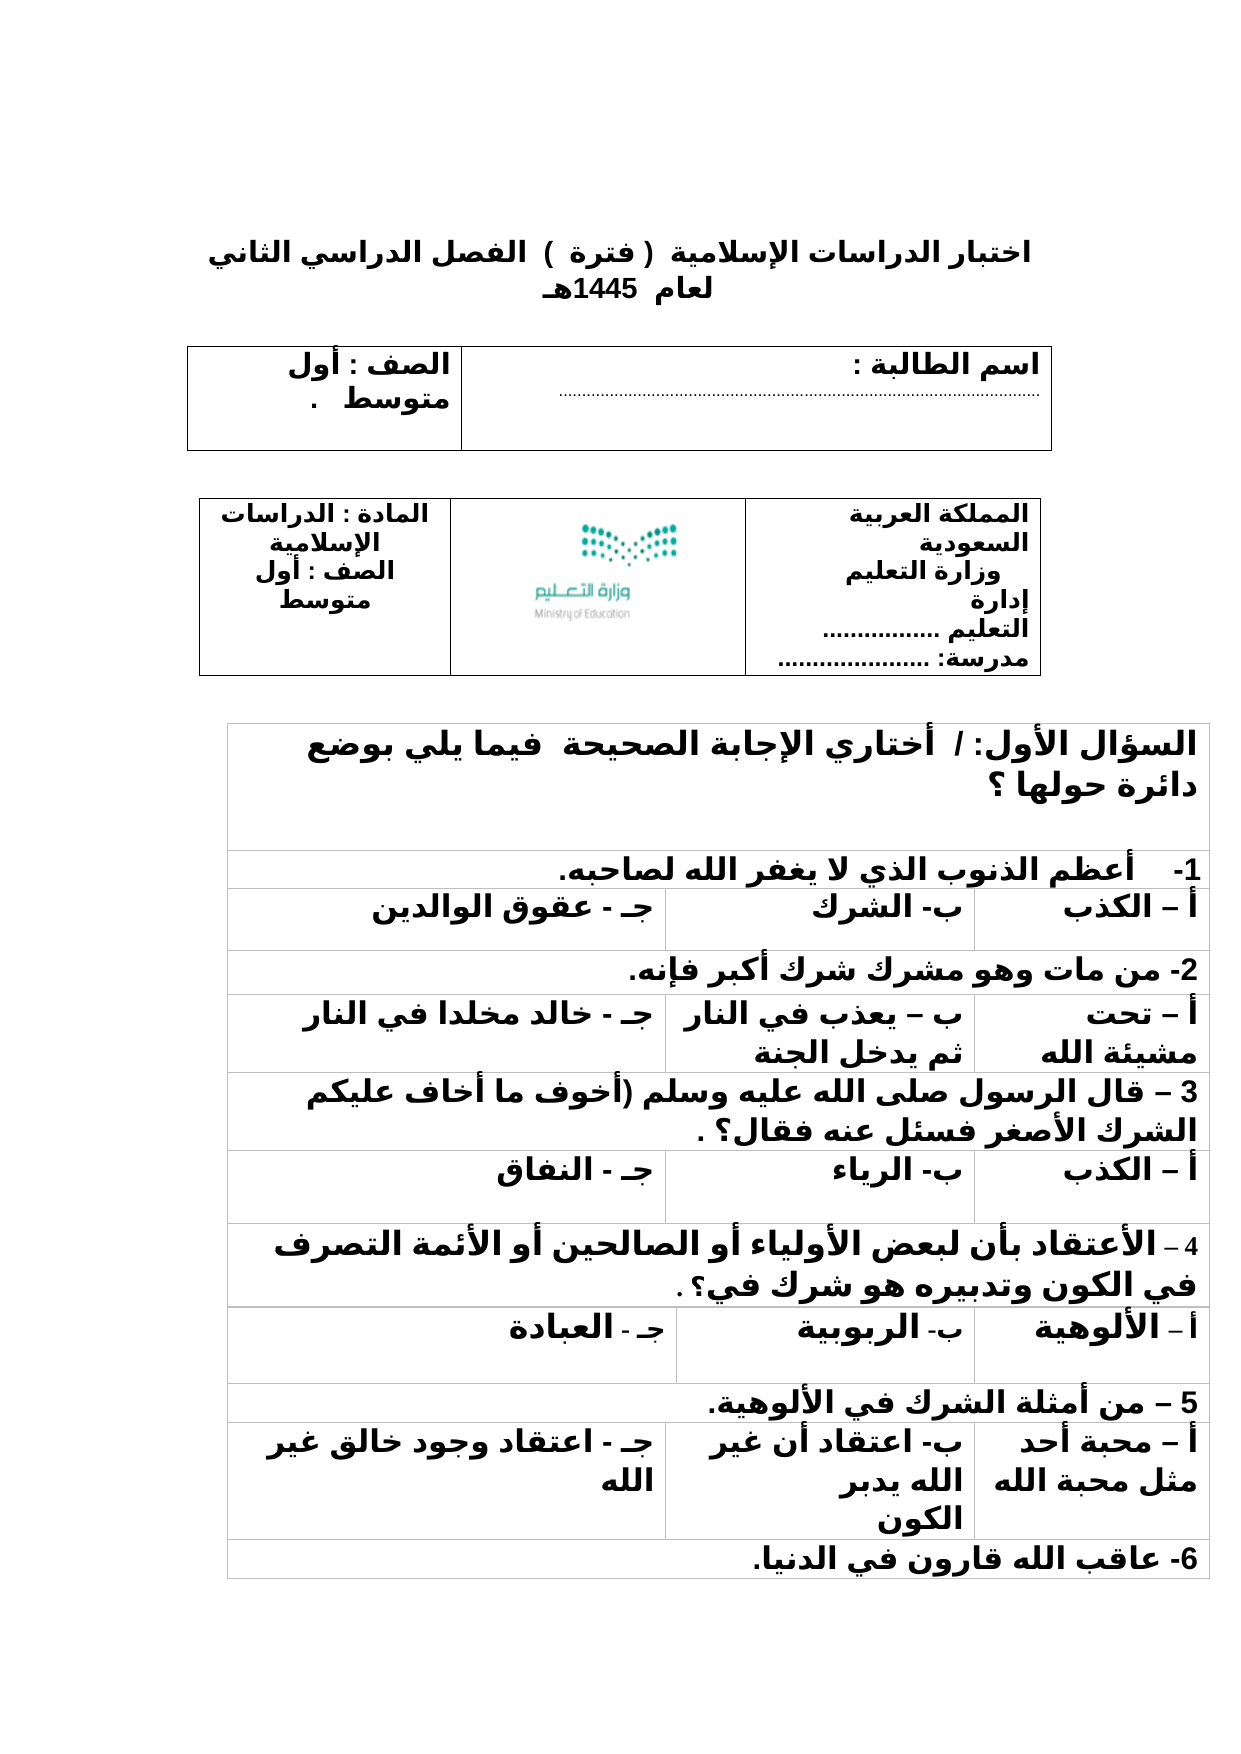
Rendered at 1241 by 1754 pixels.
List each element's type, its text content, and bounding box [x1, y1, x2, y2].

table_cell أ – الألوهية [975, 1308, 1209, 1383]
table_header [451, 499, 745, 675]
table_header المادة : الدراسات الإسلامية الصف : أول متوسط [200, 499, 450, 675]
table_cell 3 – قال الرسول صلى الله عليه وسلم (أخوف ما أخاف عليكم الشرك الأصغر فسئل عنه فقال؟ . [228, 1073, 1209, 1150]
table_cell جـ - النفاق [228, 1151, 665, 1223]
table_cell ب- الشرك [666, 889, 974, 950]
table_cell جـ - خالد مخلدا في النار [228, 995, 665, 1072]
picture [513, 522, 700, 618]
table_cell جـ - عقوق الوالدين [228, 889, 665, 950]
table_header الصف : أول متوسط . [188, 347, 461, 450]
text اختبار الدراسات الإسلامية ( فترة ) الفصل الدراسي الثاني لعام 1445هـ [187, 235, 1053, 305]
table_cell أ – تحت مشيئة الله [975, 995, 1209, 1072]
table_header السؤال الأول: / أختاري الإجابة الصحيحة فيما يلي بوضع دائرة حولها ؟ [228, 724, 1209, 850]
table_cell 6- ‏عاقب الله قارون في الدنيا. [228, 1540, 1209, 1578]
table_cell أ – الكذب [975, 1151, 1209, 1223]
table_cell ب- الربوبية [677, 1308, 974, 1383]
table_cell أعظم الذنوب الذي لا يغفر الله لصاحبه. [228, 851, 1209, 887]
table_cell أ – محبة أحد مثل محبة الله [975, 1423, 1209, 1539]
table_cell 2- من مات وهو مشرك شرك أكبر فإنه. [228, 951, 1209, 994]
table_cell جـ - العبادة [228, 1308, 676, 1383]
table_cell ب- اعتقاد أن غير الله يدبر الكون [666, 1423, 974, 1539]
table_header المملكة العربية السعودية وزارة التعليم إدارة التعليم ................. مدرسة: ...................... [746, 499, 1040, 675]
table_cell ب – يعذب في النار ثم يدخل الجنة [666, 995, 974, 1072]
table_cell 5 – من أمثلة الشرك في الألوهية. [228, 1384, 1209, 1422]
table_cell أ – الكذب [975, 889, 1209, 950]
table_cell ب- الرياء [666, 1151, 974, 1223]
table_header اسم الطالبة : ........................................................................................................ [462, 347, 1051, 450]
table_cell جـ - اعتقاد وجود خالق غير الله [228, 1423, 665, 1539]
table_cell 4 – الأعتقاد بأن لبعض الأولياء أو الصالحين أو الأئمة التصرف في الكون وتدبيره هو شرك في؟ . [228, 1224, 1209, 1306]
